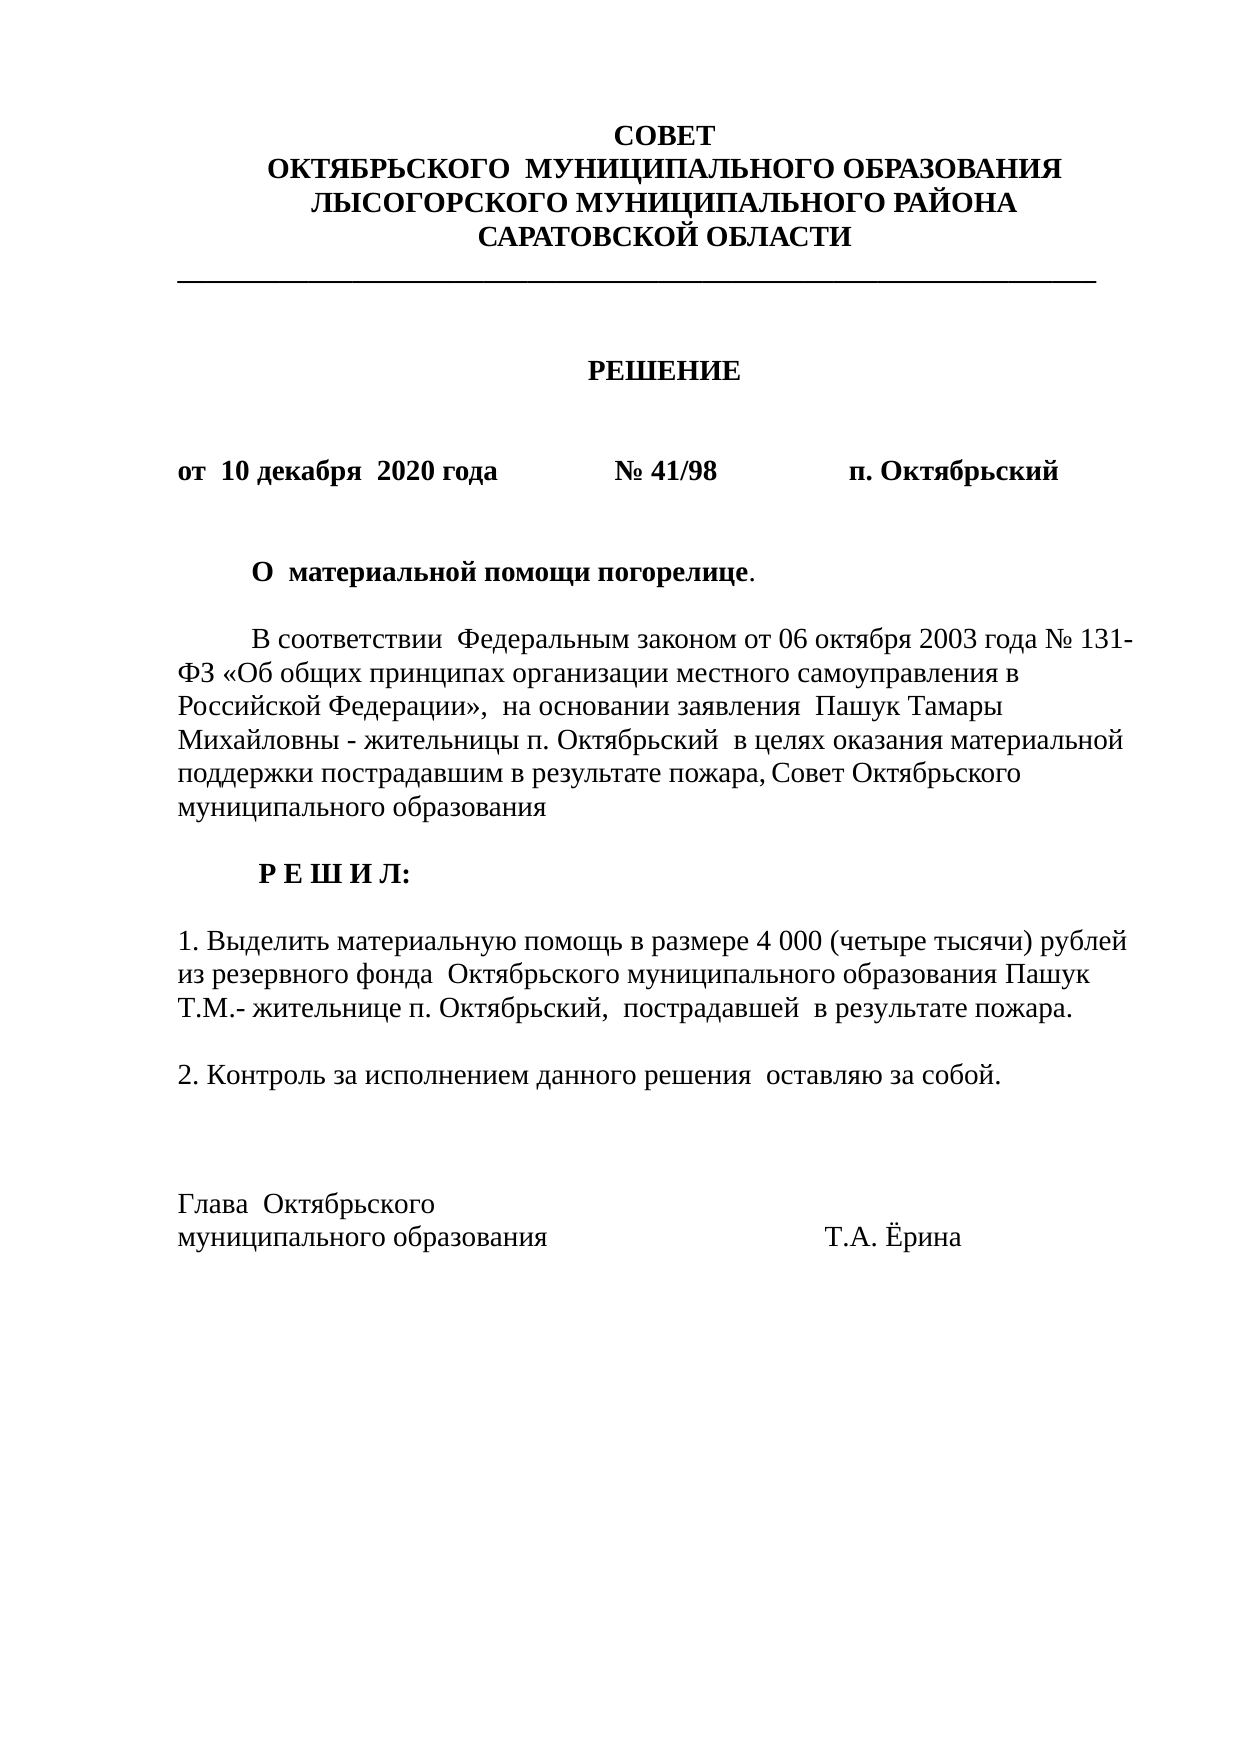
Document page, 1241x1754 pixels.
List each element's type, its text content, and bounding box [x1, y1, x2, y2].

text О материальной помощи погорелице. [177, 554, 1152, 588]
text 1. Выделить материальную помощь в размере 4 000 (четыре тысячи) рублей из резервного фонда Октябрьского муниципального образования Пашук Т.М.- жительнице п. Октябрьский, пострадавшей в результате пожара. [177, 923, 1152, 1024]
text САРАТОВСКОЙ ОБЛАСТИ [177, 219, 1152, 252]
text 2. Контроль за исполнением данного решения оставляю за собой. [177, 1057, 1152, 1091]
text ОКТЯБРЬСКОГО МУНИЦИПАЛЬНОГО ОБРАЗОВАНИЯ ЛЫСОГОРСКОГО МУНИЦИПАЛЬНОГО РАЙОНА [177, 152, 1152, 219]
text Р Е Ш И Л: [177, 856, 1152, 889]
text от 10 декабря 2020 года № 41/98 п. Октябрьский [177, 453, 1152, 487]
text муниципального образования Т.А. Ёрина [177, 1219, 1152, 1253]
text РЕШЕНИЕ [177, 353, 1152, 386]
text _______________________________________________________________ [177, 252, 1152, 286]
text В соответствии Федеральным законом от 06 октября 2003 года № 131-ФЗ «Об общих принципах организации местного самоуправления в Российской Федерации», на основании заявления Пашук Тамары Михайловны - жительницы п. Октябрьский в целях оказания материальной поддержки пострадавшим в результате пожара, Совет Октябрьского муниципального образования [177, 621, 1152, 822]
text СОВЕТ [177, 118, 1152, 152]
text Глава Октябрьского [177, 1186, 1152, 1219]
